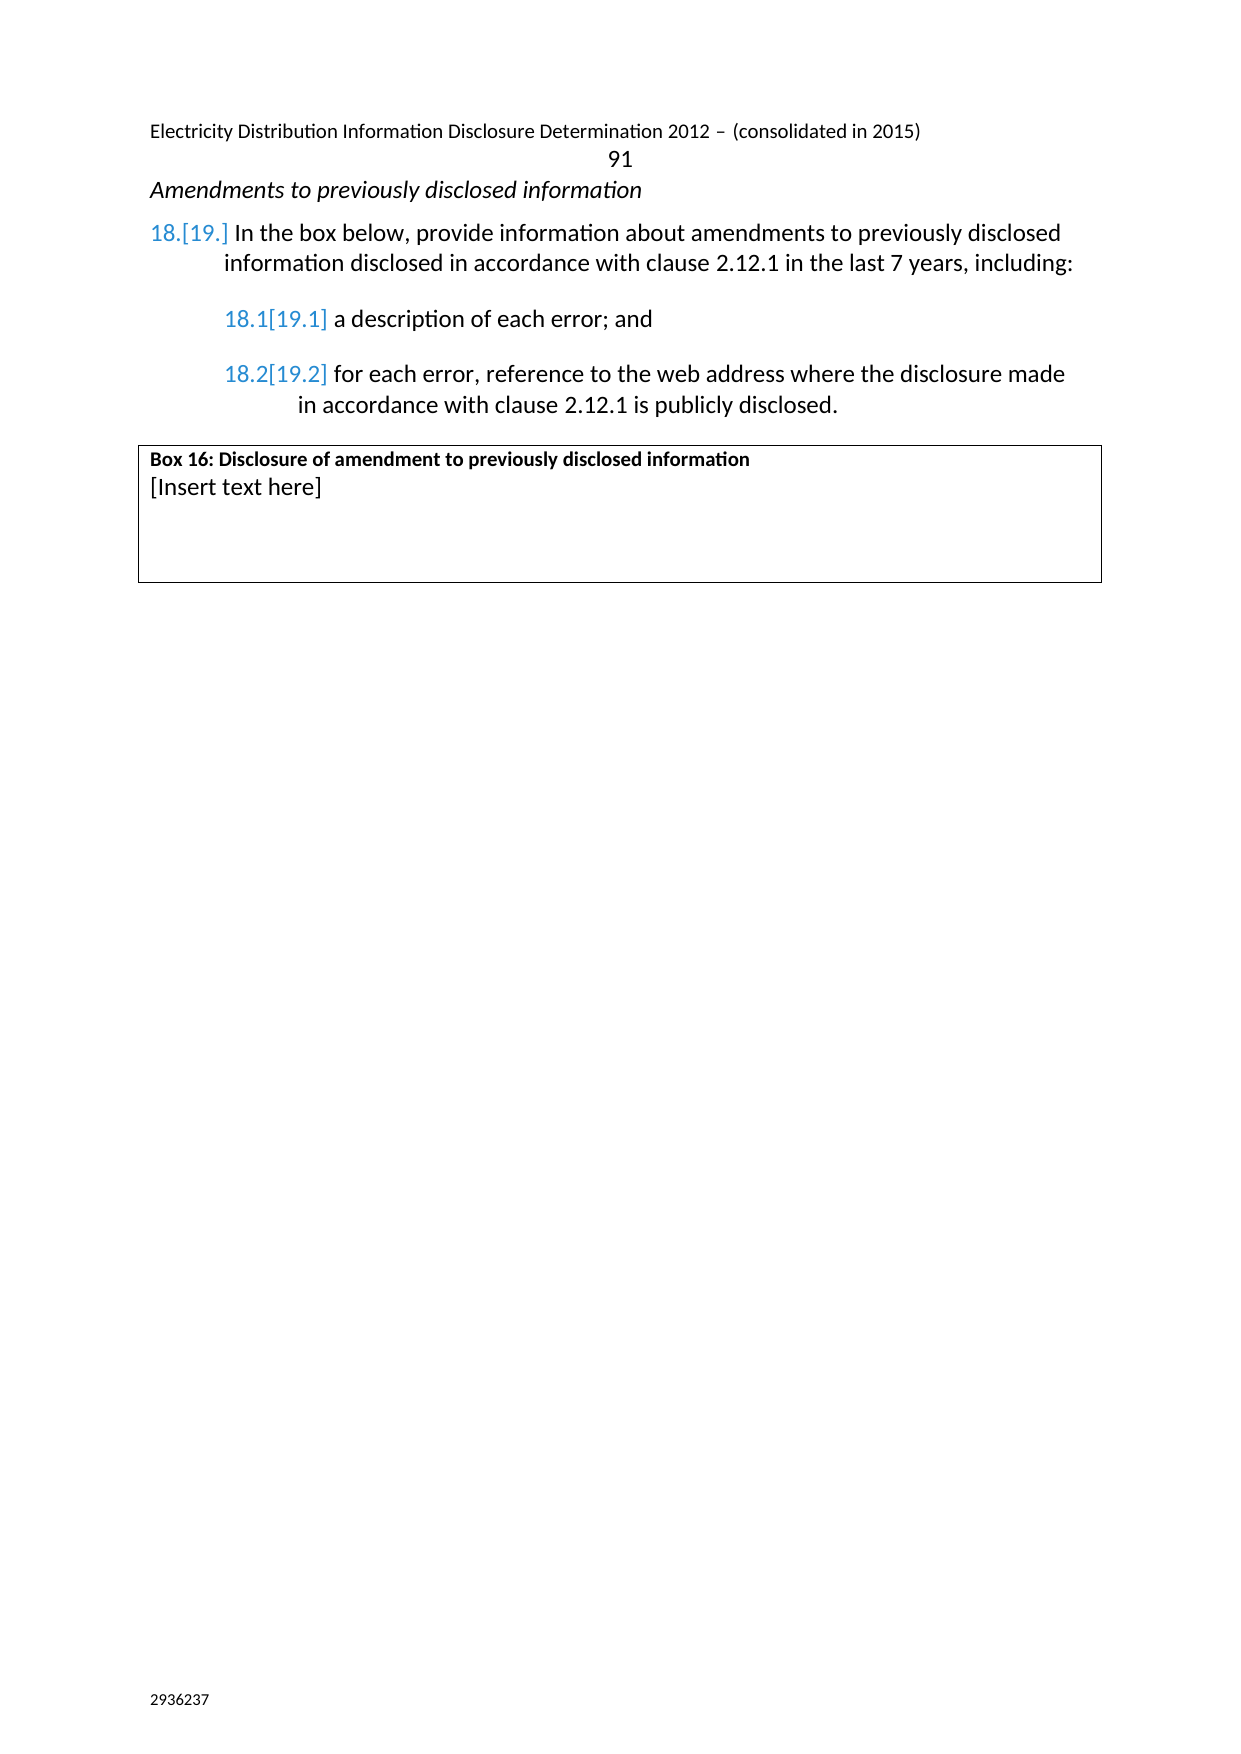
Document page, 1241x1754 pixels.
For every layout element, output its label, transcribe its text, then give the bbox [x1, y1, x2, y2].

table_header Box 16: Disclosure of amendment to previously disclosed information [Insert text here] [139, 446, 1101, 582]
subtitle Amendments to previously disclosed information [150, 174, 1090, 204]
list a description of each error; and [224, 303, 1090, 334]
list for each error, reference to the web address where the disclosure made in accordance with clause 2.12.1 is publicly disclosed. [224, 359, 1090, 420]
text In the box below, provide information about amendments to previously disclosed information disclosed in accordance with clause 2.12.1 in the last 7 years, including: [150, 217, 1090, 278]
